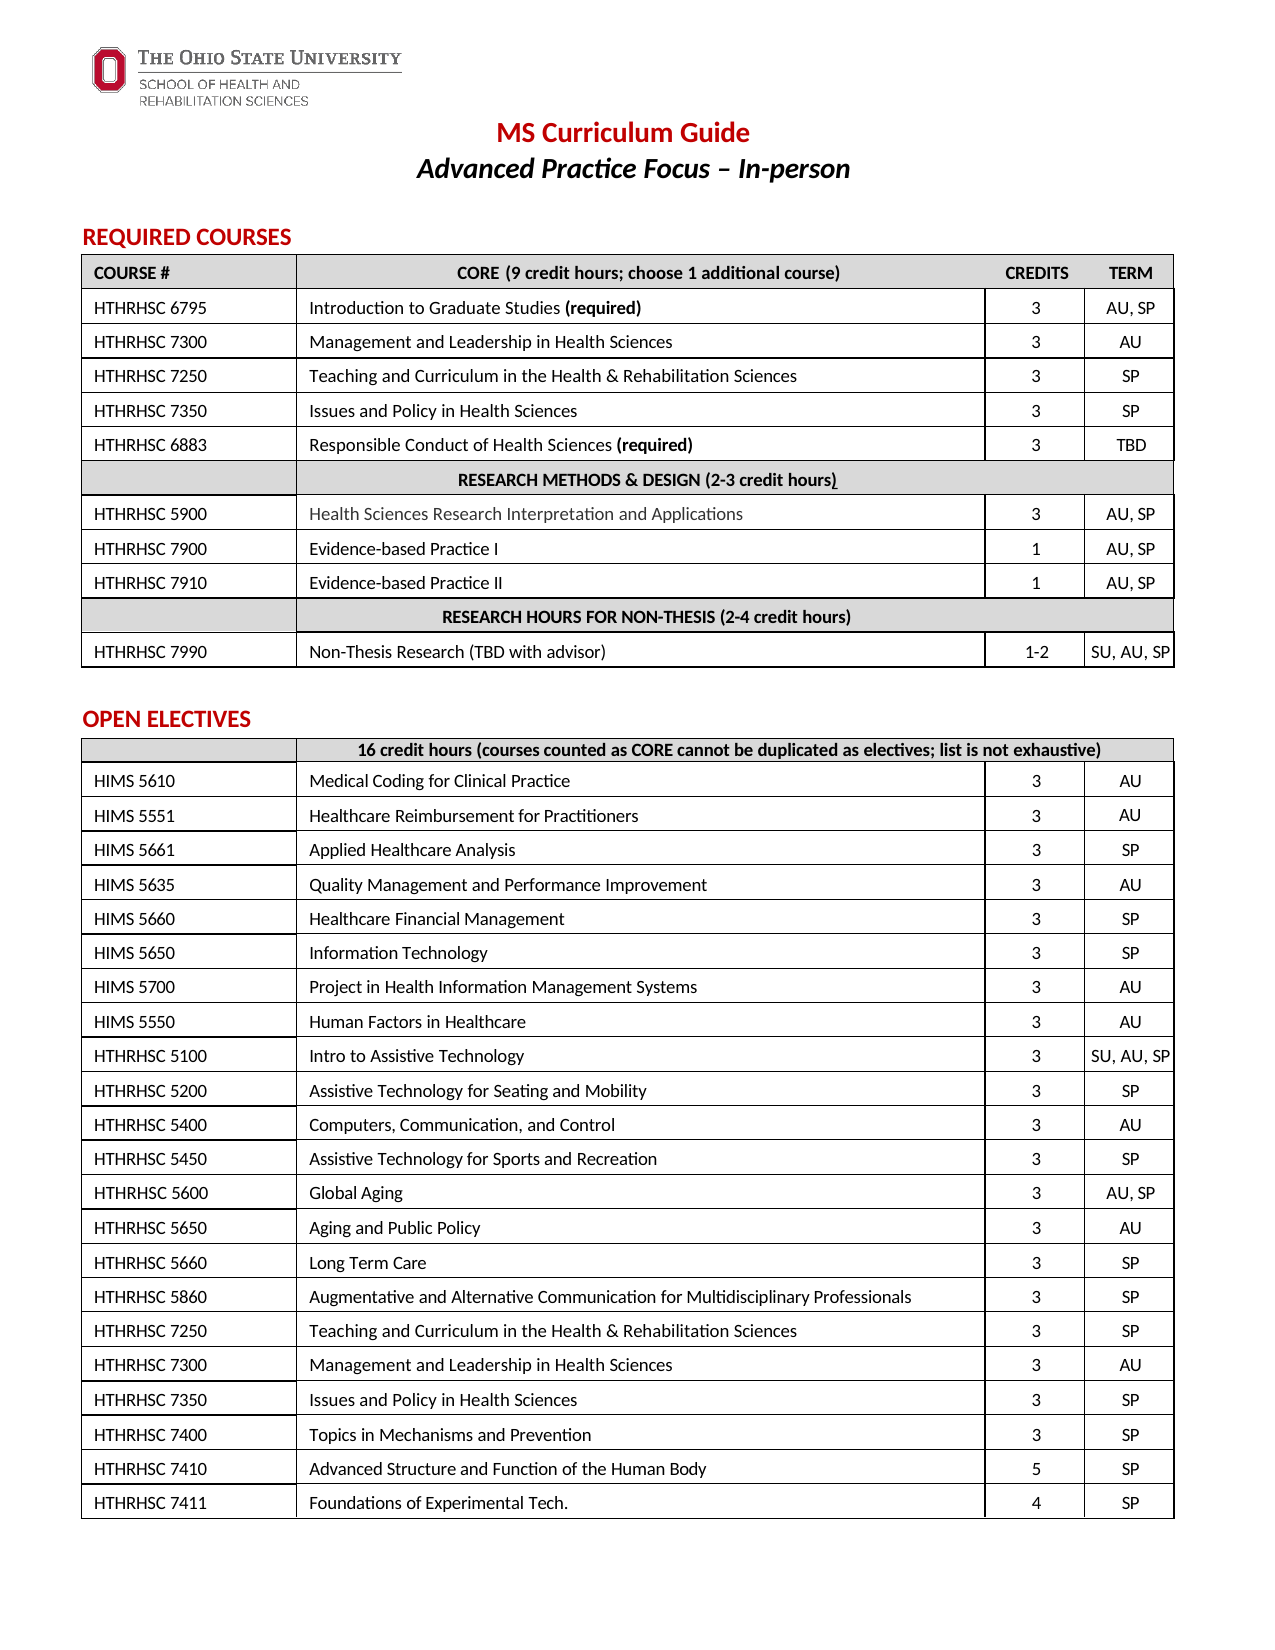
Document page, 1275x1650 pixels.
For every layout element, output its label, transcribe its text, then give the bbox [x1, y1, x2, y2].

table_cell Advanced Structure and Function of the Human Body [297, 1450, 984, 1483]
table_cell HTHRHSC 5400 [82, 1107, 296, 1139]
table_cell 3 [986, 1072, 1084, 1105]
table_cell Topics in Mechanisms and Prevention [297, 1415, 984, 1449]
table_cell HIMS 5550 [82, 1003, 296, 1036]
table_cell 3 [986, 797, 1084, 830]
table_cell TBD [1085, 427, 1173, 459]
table_cell Teaching and Curriculum in the Health & Rehabilitation Sciences [297, 1312, 984, 1346]
table_cell RESEARCH HOURS FOR NON-THESIS (2-4 credit hours) [297, 599, 1173, 631]
table_cell SP [1085, 1484, 1173, 1517]
table_cell Management and Leadership in Health Sciences [297, 324, 984, 357]
table_cell SP [1085, 1312, 1173, 1346]
table_cell Issues and Policy in Health Sciences [297, 1381, 984, 1414]
table_cell 3 [986, 831, 1084, 864]
table_cell 3 [986, 1175, 1084, 1208]
table_cell SU, AU, SP [1085, 633, 1173, 666]
table_cell Management and Leadership in Health Sciences [297, 1347, 984, 1380]
table_cell Augmentative and Alternative Communication for Multidisciplinary Professionals [297, 1278, 984, 1311]
table_cell 3 [986, 359, 1084, 391]
table_cell Intro to Assistive Technology [297, 1037, 984, 1071]
table_cell SP [1085, 1244, 1173, 1277]
table_cell HTHRHSC 5650 [82, 1210, 296, 1242]
table_cell 3 [986, 969, 1084, 1002]
table_cell 4 [986, 1484, 1084, 1517]
table_cell Evidence-based Practice I [297, 530, 984, 563]
table_cell 3 [986, 1347, 1084, 1380]
table_cell AU [1085, 324, 1173, 357]
table_cell AU [1085, 797, 1173, 830]
table_cell HTHRHSC 7250 [82, 359, 296, 391]
table_cell HIMS 5610 [82, 763, 296, 796]
table_cell AU [1085, 969, 1173, 1002]
table_cell HTHRHSC 7350 [82, 393, 296, 426]
table_cell Applied Healthcare Analysis [297, 831, 984, 864]
text REQUIRED COURSES [82, 221, 1185, 252]
title MS Curriculum Guide [82, 114, 1164, 150]
table_cell Health Sciences Research Interpretation and Applications [297, 495, 984, 529]
table_cell 3 [986, 324, 1084, 357]
table_cell 3 [986, 1415, 1084, 1449]
table_cell HTHRHSC 7900 [82, 530, 296, 563]
table_cell HTHRHSC 5100 [82, 1038, 296, 1071]
table_cell [82, 461, 296, 494]
table_cell 3 [986, 1003, 1084, 1036]
table_cell HTHRHSC 7400 [82, 1416, 296, 1449]
table_cell HTHRHSC 5600 [82, 1175, 296, 1208]
table_cell AU [1085, 1209, 1173, 1242]
table_cell 3 [986, 1209, 1084, 1242]
table_cell Quality Management and Performance Improvement [297, 865, 984, 899]
table_cell Teaching and Curriculum in the Health & Rehabilitation Sciences [297, 359, 984, 391]
table_cell HTHRHSC 7990 [82, 633, 296, 666]
table_cell SP [1085, 1450, 1173, 1483]
table_cell SP [1085, 900, 1173, 933]
table_cell 3 [986, 762, 1084, 796]
table_cell HTHRHSC 6795 [82, 289, 296, 323]
table_cell Healthcare Reimbursement for Practitioners [297, 797, 984, 830]
table_cell AU, SP [1085, 495, 1173, 529]
table_cell 5 [986, 1450, 1084, 1483]
table_cell Global Aging [297, 1175, 984, 1208]
table_cell AU [1085, 1106, 1173, 1139]
table_cell SU, AU, SP [1085, 1037, 1173, 1071]
table_cell 3 [986, 865, 1084, 899]
table_cell [82, 599, 296, 631]
table_cell 3 [986, 900, 1084, 933]
table_cell Medical Coding for Clinical Practice [297, 762, 984, 796]
table_cell Responsible Conduct of Health Sciences (required) [297, 427, 984, 459]
text Advanced Practice Focus – In-person [90, 150, 1178, 185]
table_cell SP [1085, 1415, 1173, 1449]
table_cell Computers, Communication, and Control [297, 1106, 984, 1139]
table_cell RESEARCH METHODS & DESIGN (2-3 credit hours) [297, 461, 1173, 494]
table_cell 3 [986, 427, 1084, 459]
table_cell 3 [986, 289, 1084, 323]
table_header 16 credit hours (courses counted as CORE cannot be duplicated as electives; list is not exhaustive) [297, 739, 1173, 761]
table_cell Long Term Care [297, 1244, 984, 1277]
table_cell Foundations of Experimental Tech. [297, 1484, 984, 1517]
table_cell AU, SP [1085, 1175, 1173, 1208]
table_cell AU [1085, 1347, 1173, 1380]
table_cell HTHRHSC 5450 [82, 1141, 296, 1174]
table_cell SP [1085, 1140, 1173, 1174]
table_cell HTHRHSC 5200 [82, 1072, 296, 1105]
table_cell 3 [986, 1278, 1084, 1311]
table_cell Assistive Technology for Seating and Mobility [297, 1072, 984, 1105]
table_cell HTHRHSC 5860 [82, 1278, 296, 1311]
picture [92, 47, 402, 110]
table_header CORE (9 credit hours; choose 1 additional course) CREDITS TERM [297, 255, 1173, 288]
table_cell HTHRHSC 7910 [82, 564, 296, 597]
table_cell HTHRHSC 7350 [82, 1382, 296, 1414]
table_cell HIMS 5650 [82, 935, 296, 967]
table_cell SP [1085, 831, 1173, 864]
table_cell Aging and Public Policy [297, 1209, 984, 1242]
table_cell SP [1085, 393, 1173, 426]
table_cell AU [1085, 865, 1173, 899]
table_cell 3 [986, 1037, 1084, 1071]
table_cell 3 [986, 1312, 1084, 1346]
table_cell HTHRHSC 7250 [82, 1312, 296, 1346]
table_cell SP [1085, 934, 1173, 967]
table_cell 1 [986, 564, 1084, 597]
table_header COURSE # [82, 255, 296, 288]
table_cell Project in Health Information Management Systems [297, 969, 984, 1002]
table_cell HTHRHSC 7300 [82, 1347, 296, 1380]
table_cell HTHRHSC 7410 [82, 1450, 296, 1483]
table_cell HTHRHSC 7411 [82, 1485, 296, 1517]
table_cell 3 [986, 1381, 1084, 1414]
table_cell Information Technology [297, 934, 984, 967]
table_cell 3 [986, 1140, 1084, 1174]
table_cell Introduction to Graduate Studies (required) [297, 289, 984, 323]
table_cell AU, SP [1085, 564, 1173, 597]
table_cell HIMS 5660 [82, 900, 296, 933]
table_cell Human Factors in Healthcare [297, 1003, 984, 1036]
table_cell 3 [986, 934, 1084, 967]
table_cell AU [1085, 1003, 1173, 1036]
table_cell HIMS 5700 [82, 969, 296, 1002]
table_cell SP [1085, 1278, 1173, 1311]
table_cell 3 [986, 1106, 1084, 1139]
table_cell HIMS 5551 [82, 797, 296, 830]
table_cell HIMS 5661 [82, 832, 296, 864]
table_cell Evidence-based Practice II [297, 564, 984, 597]
table_cell AU, SP [1085, 289, 1173, 323]
table_cell 3 [986, 1244, 1084, 1277]
table_cell HTHRHSC 6883 [82, 427, 296, 459]
table_cell 1 [986, 530, 1084, 563]
table_cell 3 [986, 393, 1084, 426]
table_cell SP [1085, 1072, 1173, 1105]
table_cell Assistive Technology for Sports and Recreation [297, 1140, 984, 1174]
table_cell AU, SP [1085, 530, 1173, 563]
table_cell SP [1085, 359, 1173, 391]
table_cell Healthcare Financial Management [297, 900, 984, 933]
table_cell HTHRHSC 5660 [82, 1244, 296, 1277]
text OPEN ELECTIVES [82, 703, 1185, 734]
table_cell Non-Thesis Research (TBD with advisor) [297, 633, 984, 666]
table_cell HTHRHSC 5900 [82, 496, 296, 529]
table_cell Issues and Policy in Health Sciences [297, 393, 984, 426]
table_cell SP [1085, 1381, 1173, 1414]
table_cell 1-2 [986, 633, 1084, 666]
table_cell 3 [986, 495, 1084, 529]
table_cell HIMS 5635 [82, 866, 296, 899]
table_cell HTHRHSC 7300 [82, 324, 296, 357]
table_header [82, 739, 296, 761]
table_cell AU [1085, 762, 1173, 796]
